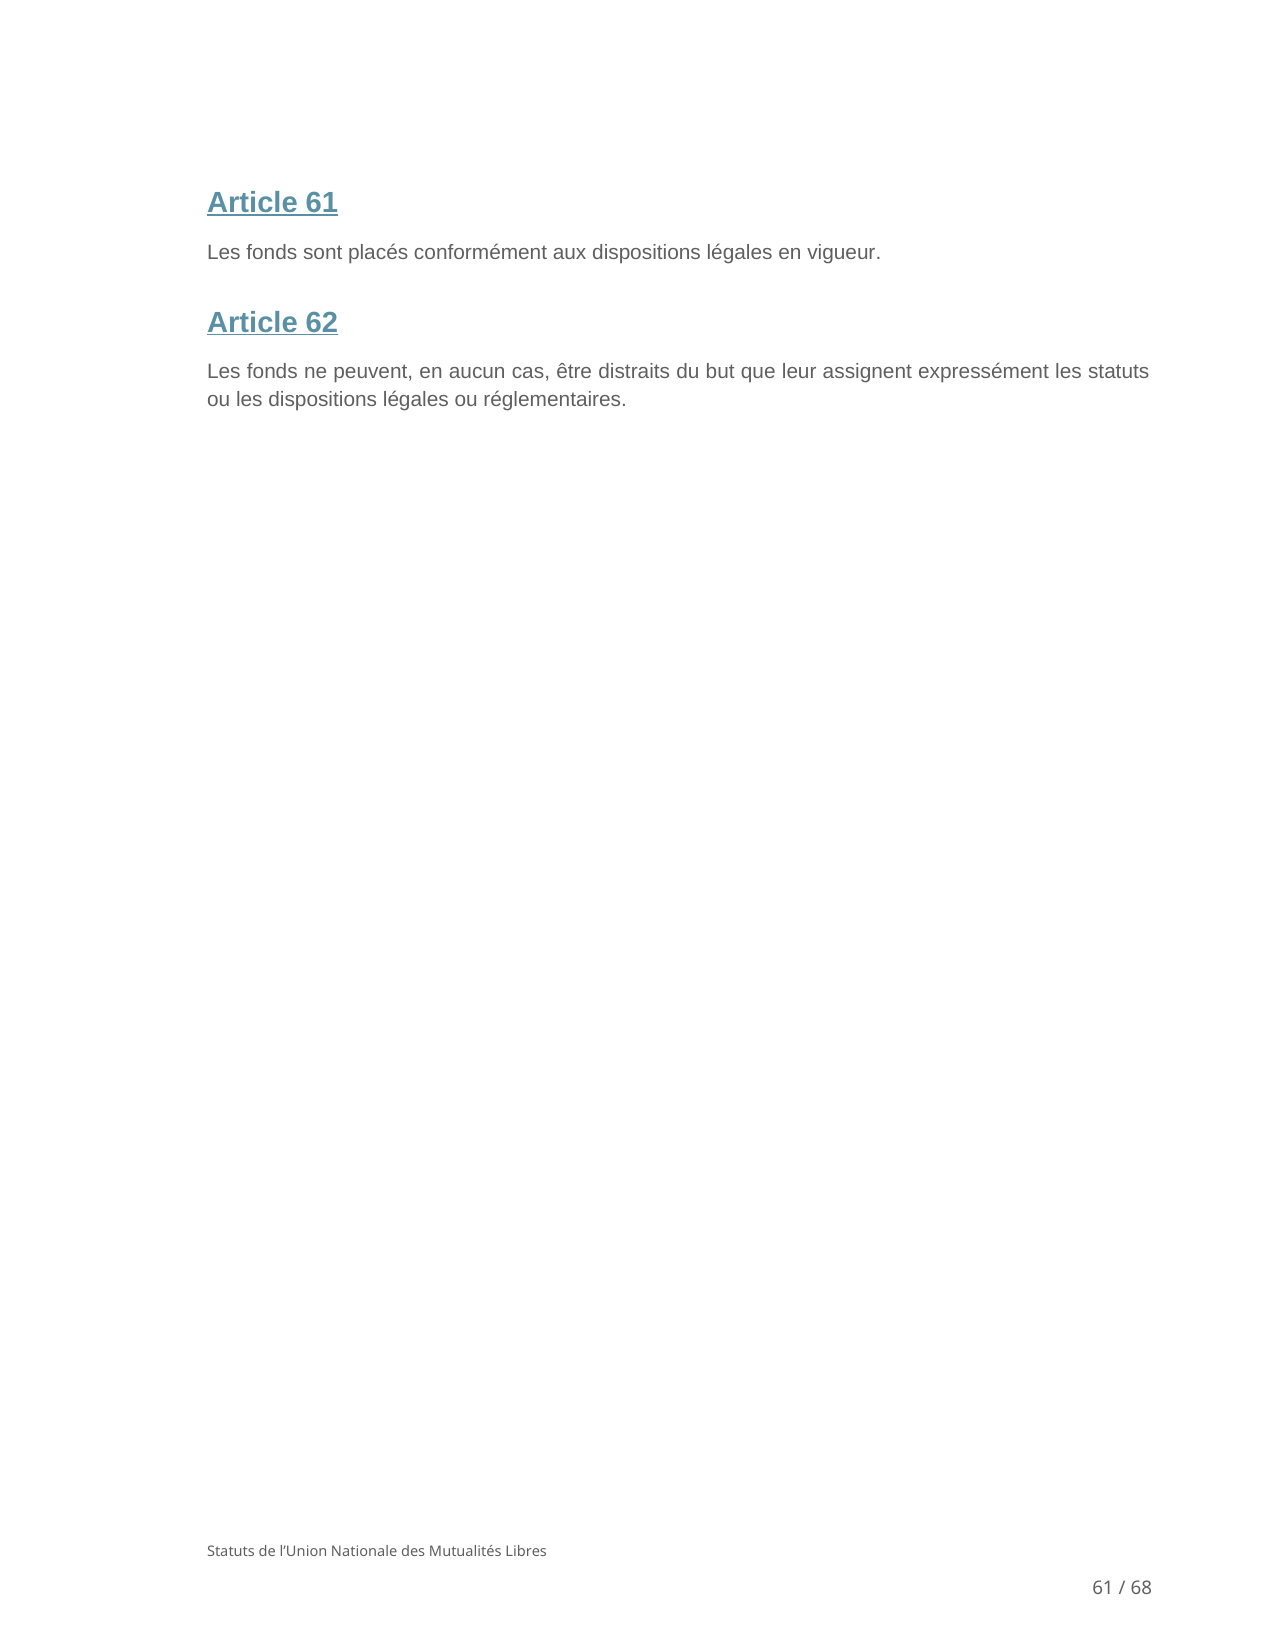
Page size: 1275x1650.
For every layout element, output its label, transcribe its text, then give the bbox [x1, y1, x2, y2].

text Les fonds ne peuvent, en aucun cas, être distraits du but que leur assignent expressément les statuts ou les dispositions légales ou réglementaires. [207, 359, 1152, 410]
text Les fonds sont placés conformément aux dispositions légales en vigueur. [207, 239, 1152, 263]
subtitle Article 62 [207, 304, 1152, 338]
subtitle Article 61 [207, 185, 1152, 219]
